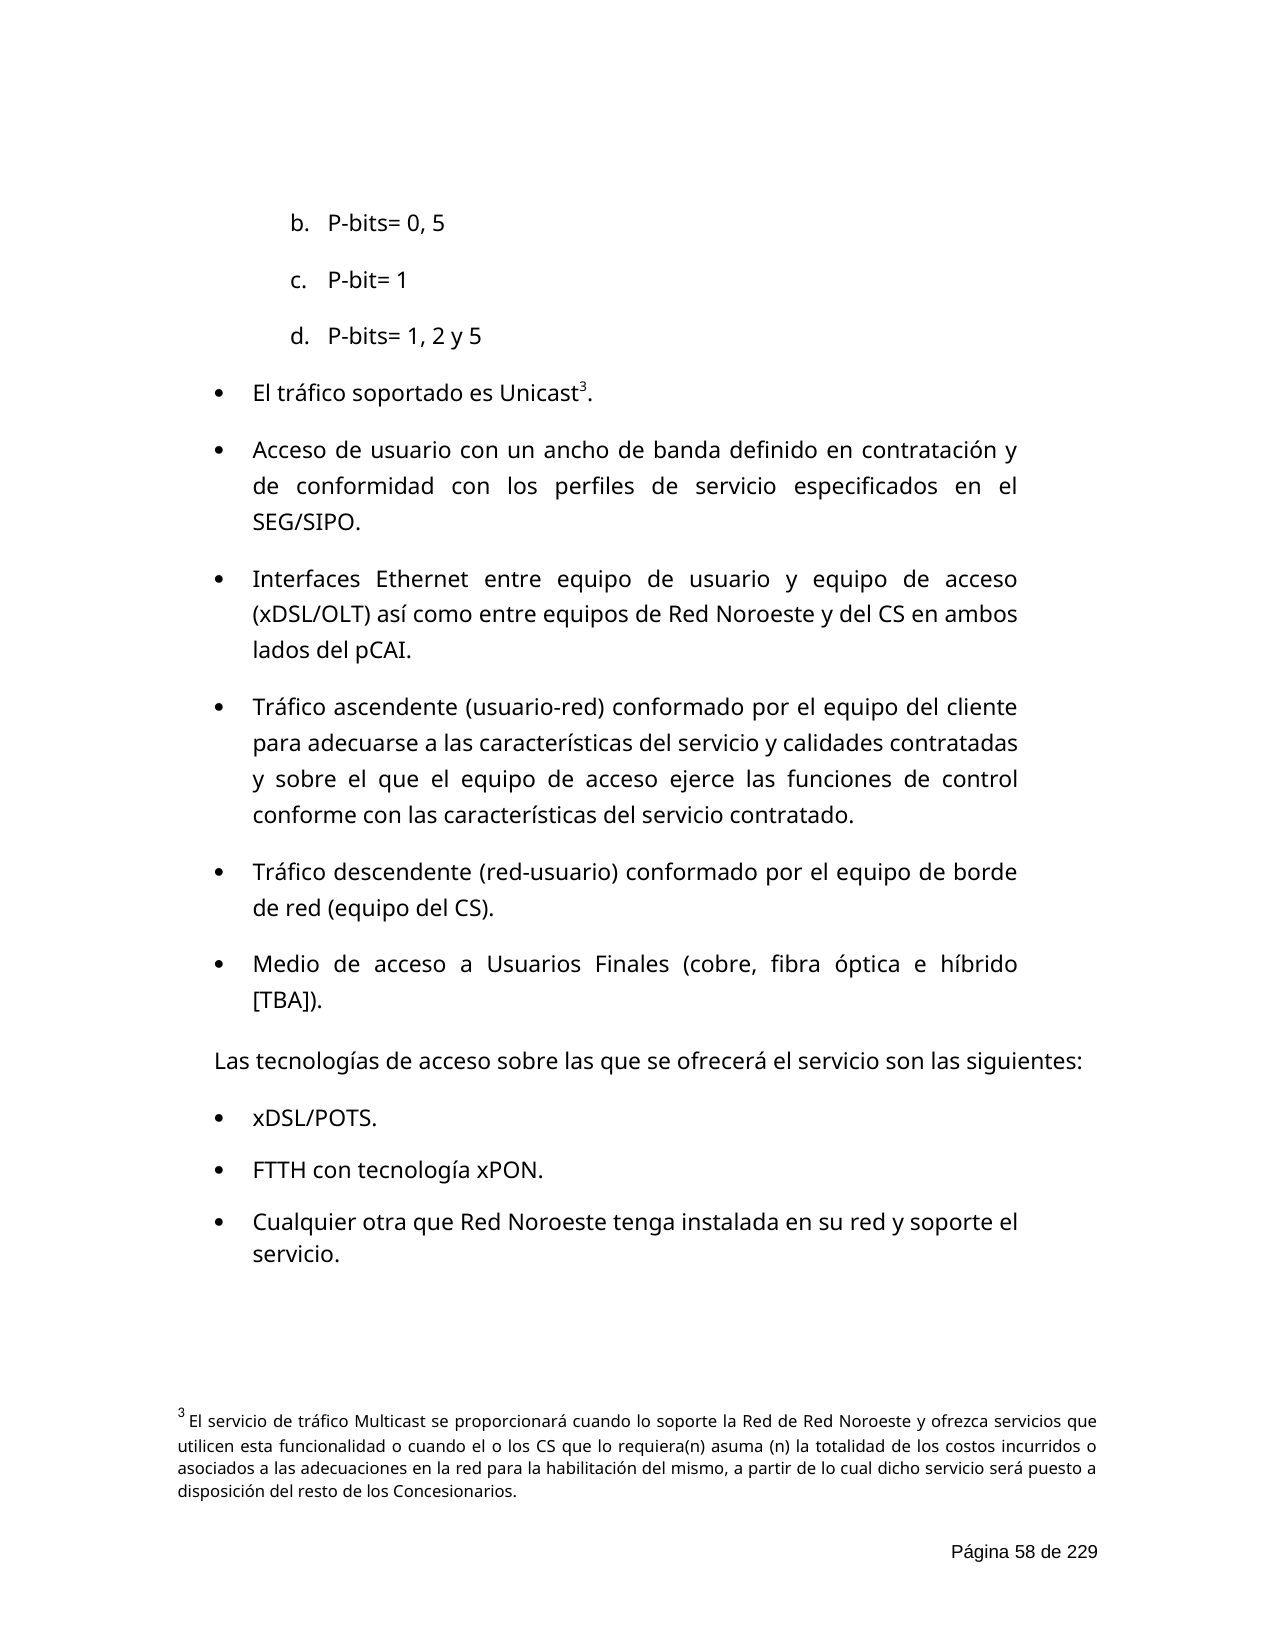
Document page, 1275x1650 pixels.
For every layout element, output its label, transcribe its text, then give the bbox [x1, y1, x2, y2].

list xDSL/POTS. [215, 1102, 1019, 1133]
list P-bits= 1, 2 y 5 [290, 320, 1019, 352]
list Tráfico ascendente (usuario-red) conformado por el equipo del cliente para adecuarse a las características del servicio y calidades contratadas y sobre el que el equipo de acceso ejerce las funciones de control conforme con las características del servicio contratado. [215, 691, 1019, 830]
list P-bit= 1 [290, 263, 1019, 295]
list Tráfico descendente (red-usuario) conformado por el equipo de borde de red (equipo del CS). [215, 856, 1019, 923]
list FTTH con tecnología xPON. [215, 1154, 1019, 1185]
list P-bits= 0, 5 [290, 207, 1019, 238]
list Acceso de usuario con un ancho de banda definido en contratación y de conformidad con los perfiles de servicio especificados en el SEG/SIPO. [215, 434, 1019, 537]
text Las tecnologías de acceso sobre las que se ofrecerá el servicio son las siguientes: [214, 1045, 1096, 1077]
list El tráfico soportado es Unicast. [215, 377, 1019, 408]
list Interfaces Ethernet entre equipo de usuario y equipo de acceso (xDSL/OLT) así como entre equipos de Red Noroeste y del CS en ambos lados del pCAI. [215, 562, 1019, 666]
list Medio de acceso a Usuarios Finales (cobre, fibra óptica e híbrido [TBA]). [215, 948, 1019, 1016]
list Cualquier otra que Red Noroeste tenga instalada en su red y soporte el servicio. [215, 1206, 1019, 1269]
